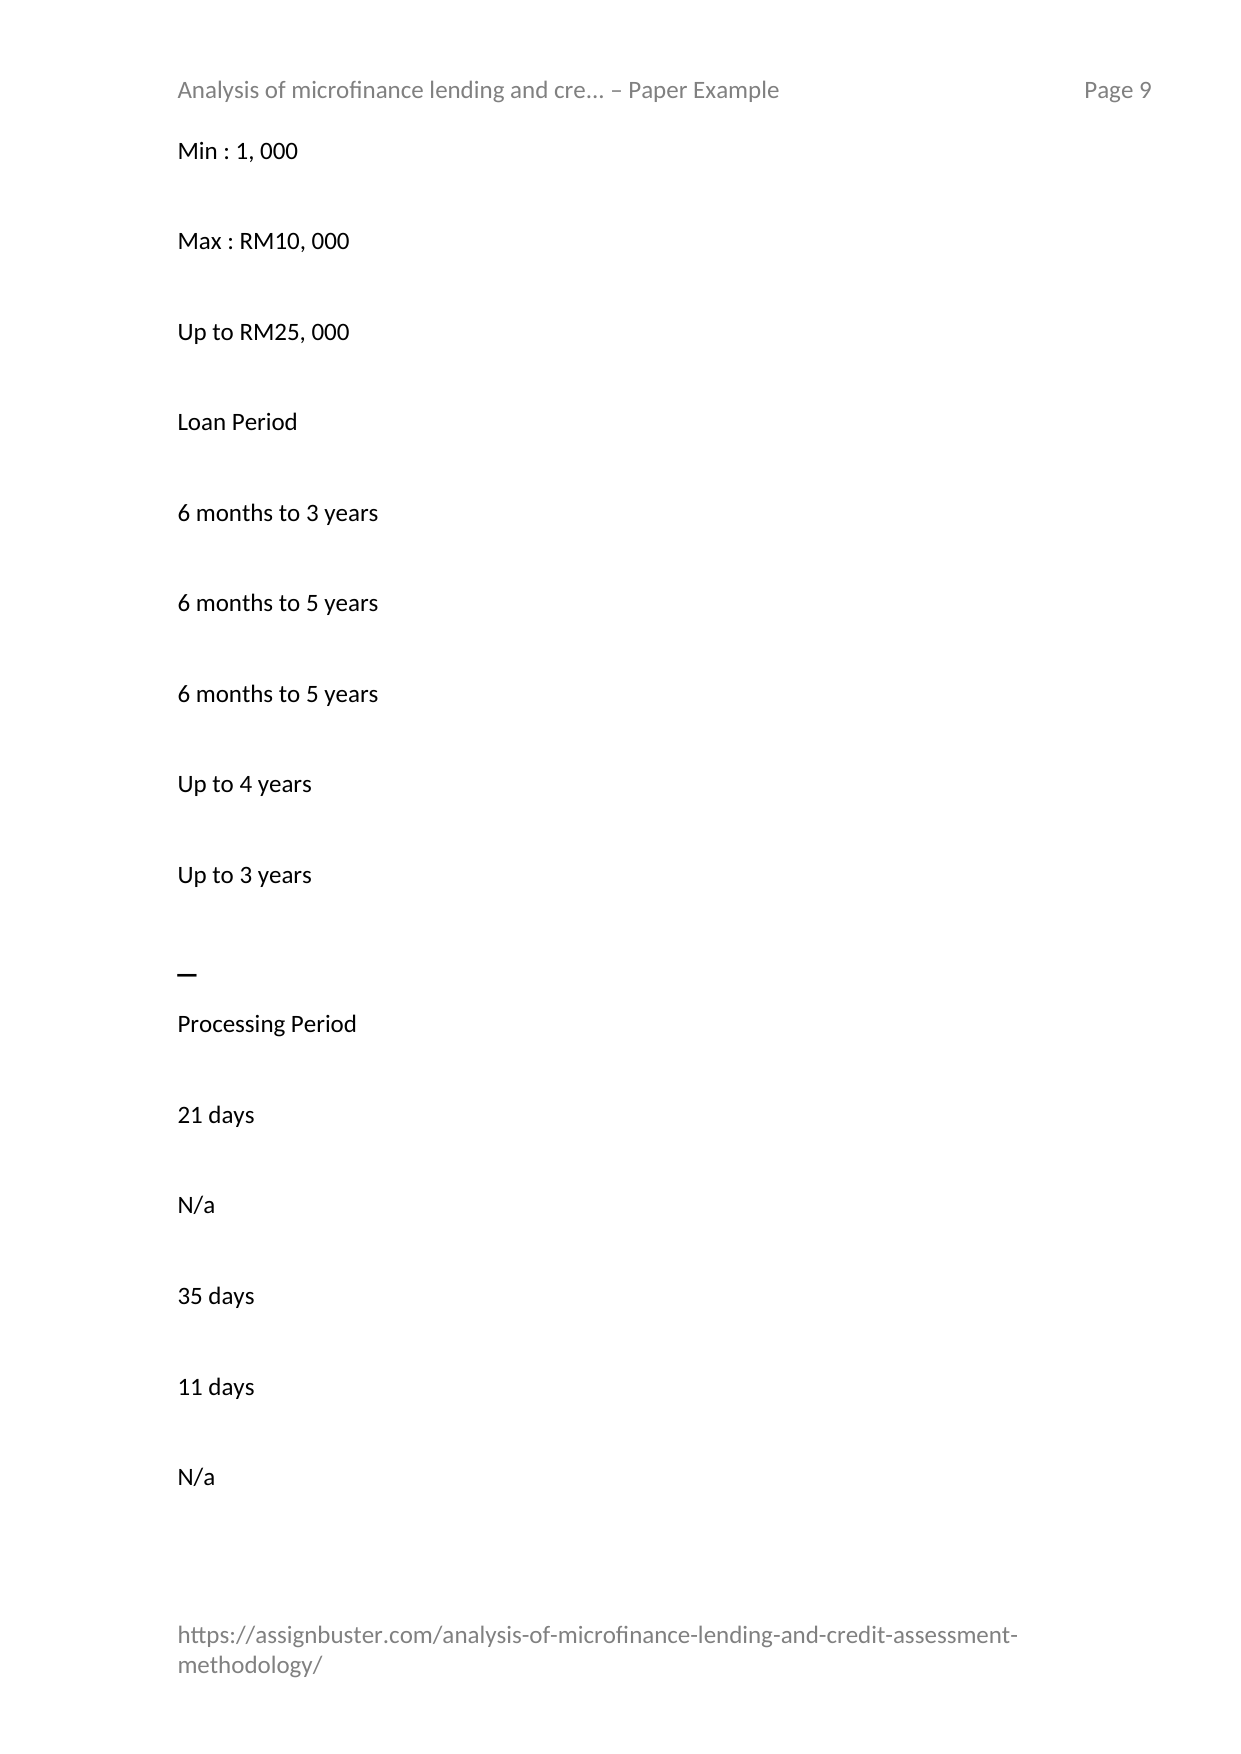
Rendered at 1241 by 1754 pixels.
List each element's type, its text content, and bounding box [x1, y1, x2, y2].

text 11 days [177, 1371, 1152, 1401]
subtitle – [177, 949, 1152, 993]
text Up to 4 years [177, 768, 1152, 799]
text N/a [177, 1461, 1152, 1492]
text 21 days [177, 1099, 1152, 1129]
text 6 months to 5 years [177, 587, 1152, 618]
text Loan Period [177, 406, 1152, 437]
text 35 days [177, 1280, 1152, 1311]
text 6 months to 3 years [177, 497, 1152, 527]
text Processing Period [177, 1008, 1152, 1039]
text Up to RM25, 000 [177, 316, 1152, 346]
text Max : RM10, 000 [177, 225, 1152, 256]
text 6 months to 5 years [177, 678, 1152, 708]
text Min : 1, 000 [177, 135, 1152, 165]
text N/a [177, 1189, 1152, 1220]
text Up to 3 years [177, 859, 1152, 889]
